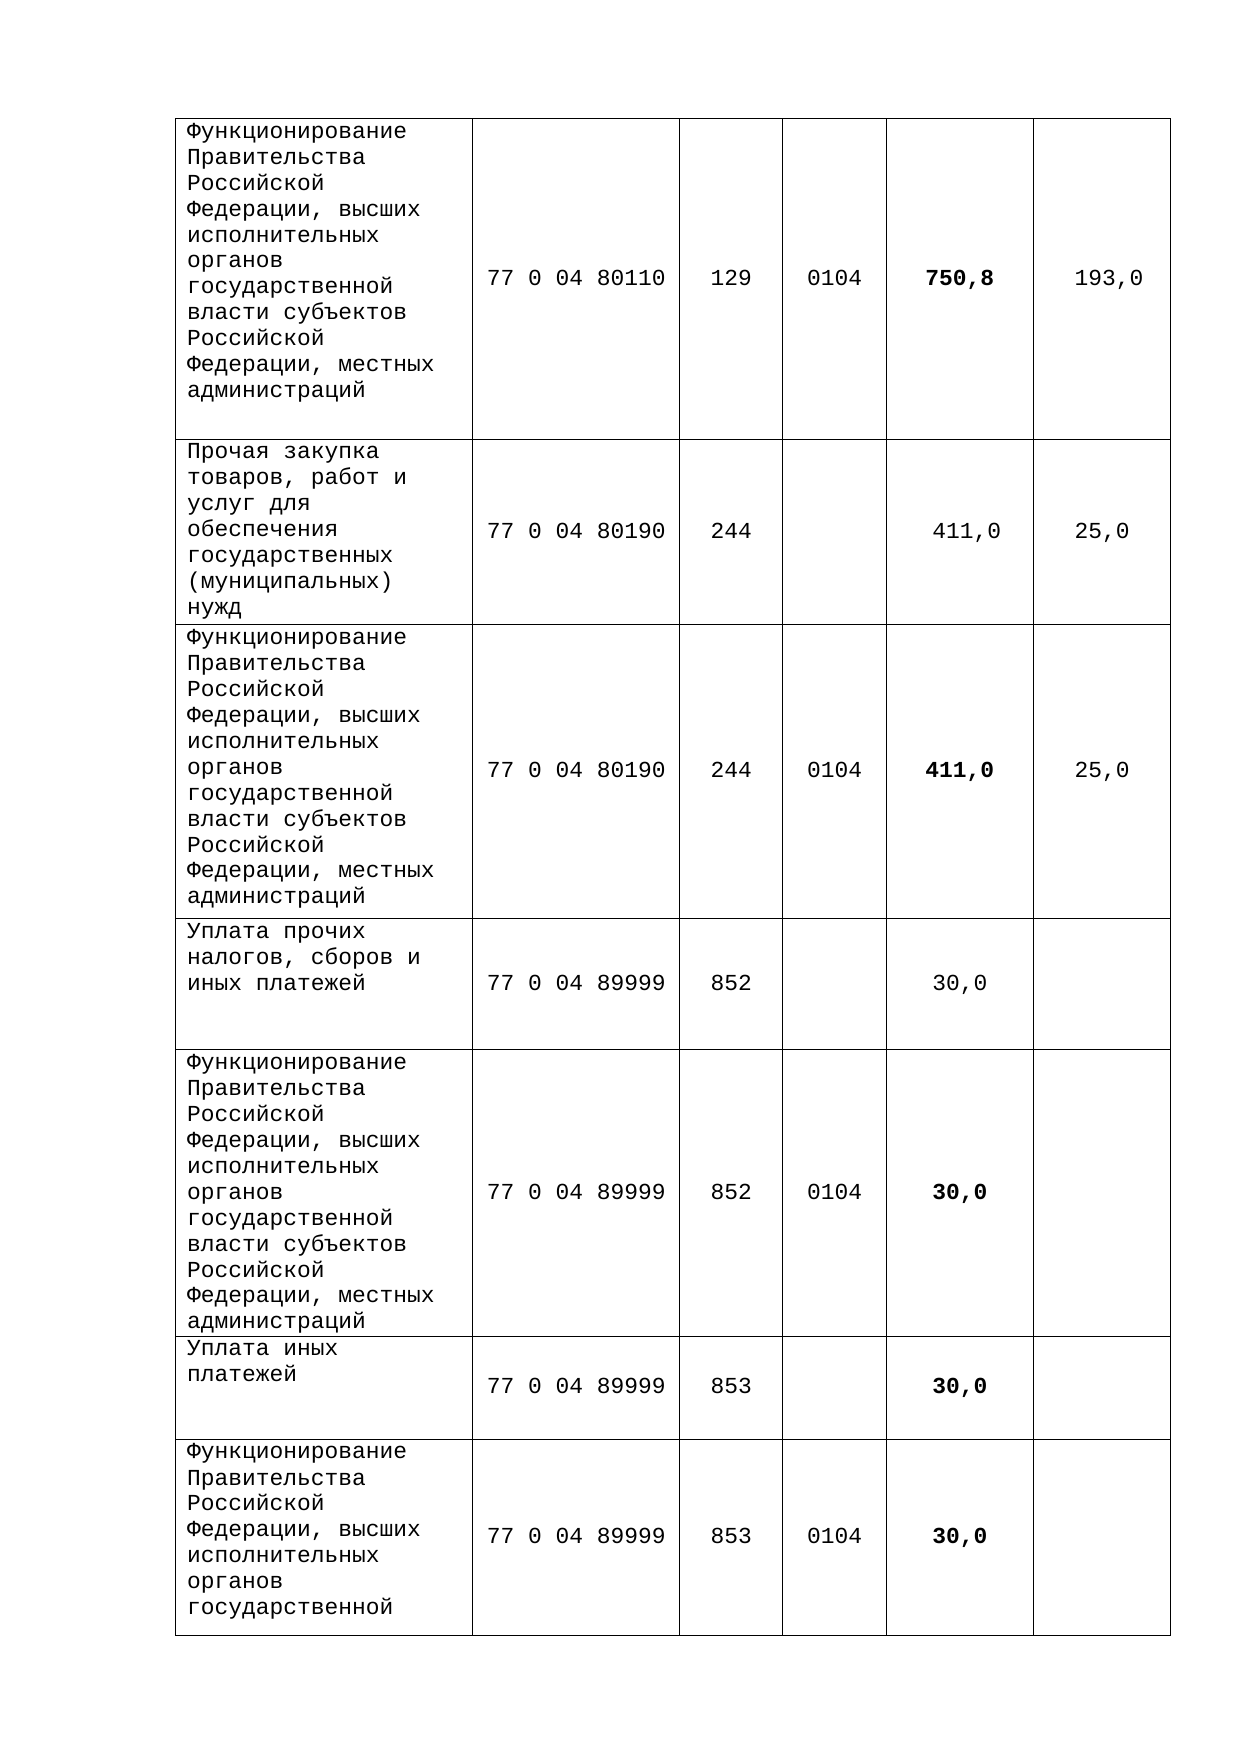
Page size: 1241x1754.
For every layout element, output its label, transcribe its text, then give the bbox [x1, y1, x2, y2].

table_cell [176, 1440, 472, 1635]
table_cell 30,0 [887, 1337, 1033, 1439]
table_cell 750,8 [887, 119, 1033, 438]
table_cell [1034, 919, 1170, 1049]
table_cell [783, 919, 886, 1049]
table_cell 411,0 [887, 625, 1033, 918]
table_cell 244 [680, 625, 782, 918]
table_cell [1034, 1050, 1170, 1336]
table_cell [1034, 1440, 1170, 1635]
table_cell 77 0 04 89999 [473, 919, 679, 1049]
table_cell 0104 [783, 119, 886, 438]
table_cell 77 0 04 80190 [473, 625, 679, 918]
table_cell 853 [680, 1440, 782, 1635]
table_cell 30,0 [887, 1440, 1033, 1635]
table_cell 853 [680, 1337, 782, 1439]
table_cell Уплата иных платежей [176, 1337, 472, 1439]
table_cell 77 0 04 89999 [473, 1337, 679, 1439]
table_cell 25,0 [1034, 440, 1170, 624]
table_cell 0104 [783, 1440, 886, 1635]
table_cell 129 [680, 119, 782, 438]
table_cell 77 0 04 89999 [473, 1440, 679, 1635]
table_cell 852 [680, 1050, 782, 1336]
table_cell Уплата прочих налогов, сборов и иных платежей [176, 919, 472, 1049]
table_cell 30,0 [887, 919, 1033, 1049]
table_cell 77 0 04 80190 [473, 440, 679, 624]
table_cell [783, 1337, 886, 1439]
table_cell 0104 [783, 1050, 886, 1336]
table_cell [1034, 1337, 1170, 1439]
table_cell [783, 440, 886, 624]
table_cell 30,0 [887, 1050, 1033, 1336]
table_cell 77 0 04 80110 [473, 119, 679, 438]
table_cell 244 [680, 440, 782, 624]
table_cell 852 [680, 919, 782, 1049]
table_cell 193,0 [1034, 119, 1170, 438]
table_cell 25,0 [1034, 625, 1170, 918]
table_cell 0104 [783, 625, 886, 918]
table_cell 77 0 04 89999 [473, 1050, 679, 1336]
table_cell 411,0 [887, 440, 1033, 624]
table_cell Прочая закупка товаров, работ и услуг для обеспечения государственных (муниципальных) нужд [176, 440, 472, 624]
